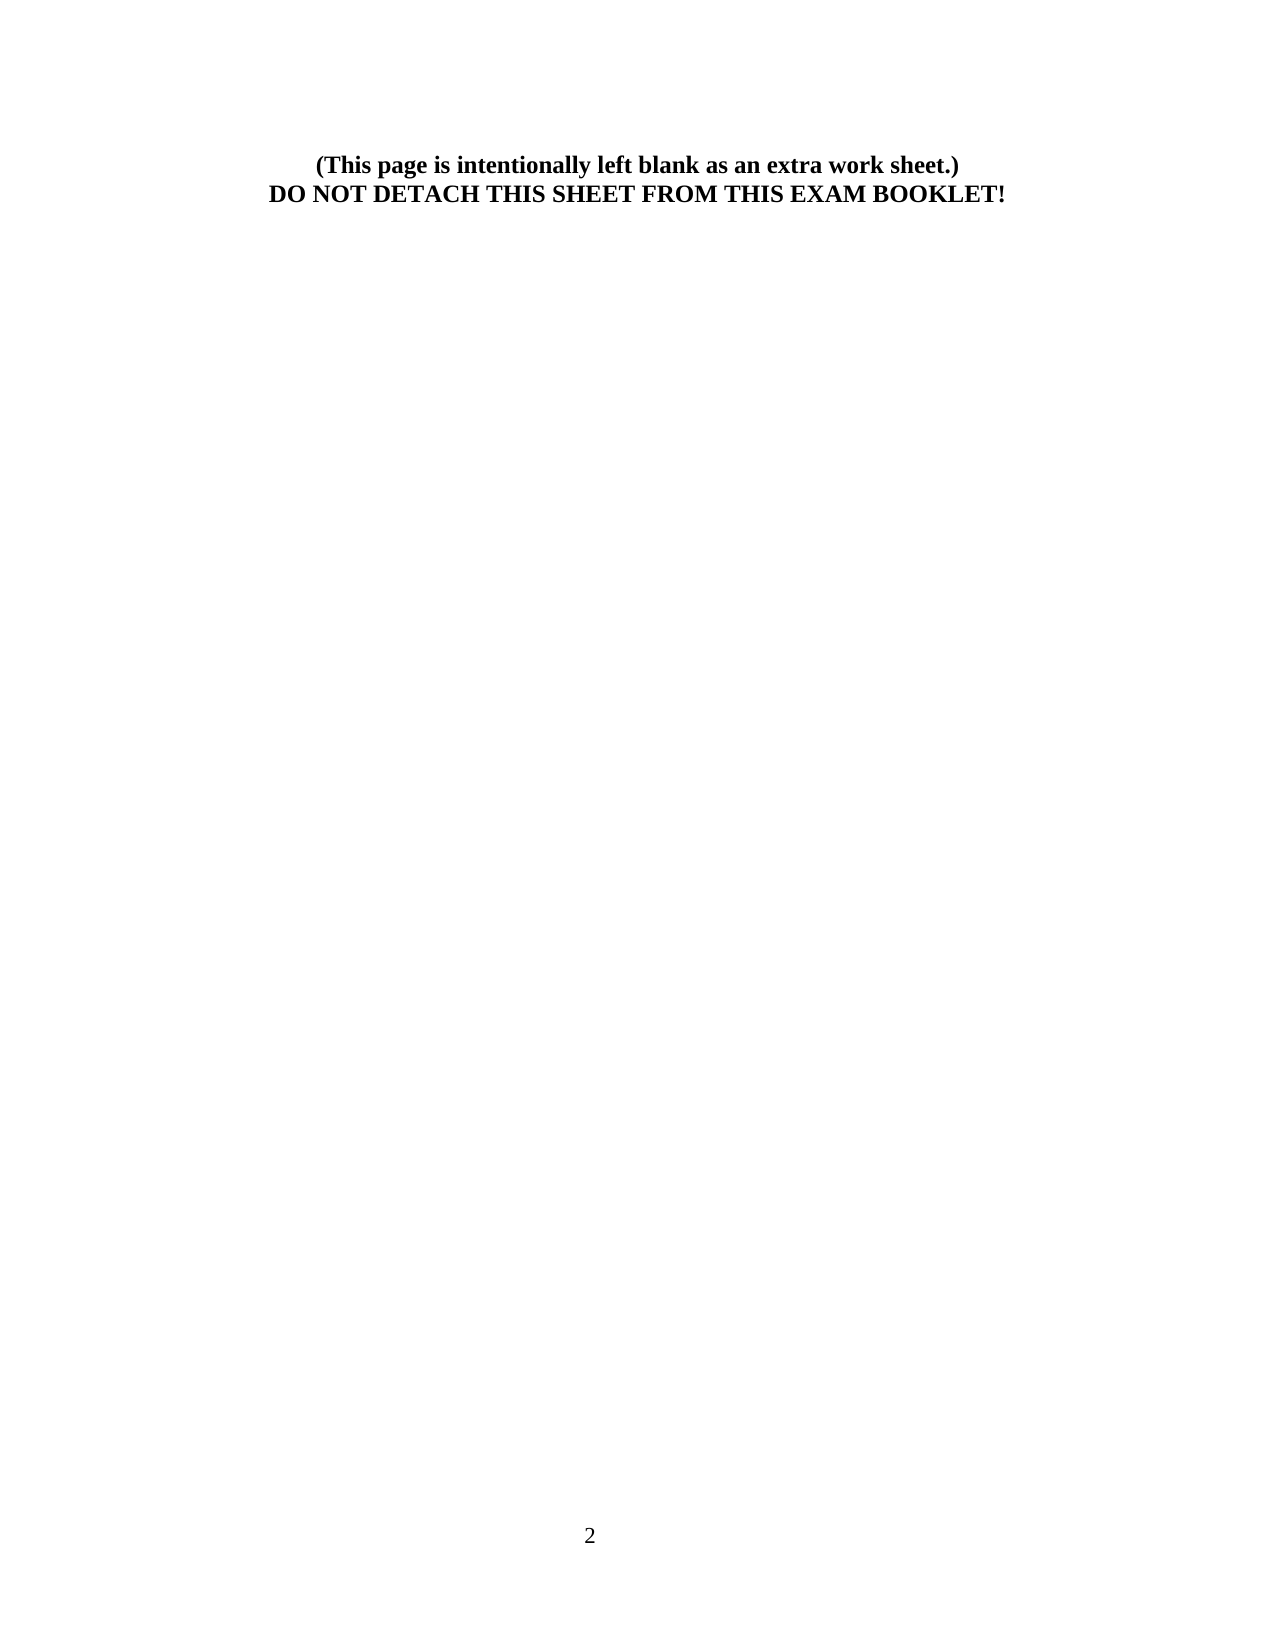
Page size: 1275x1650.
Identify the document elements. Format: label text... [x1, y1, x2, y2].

text (This page is intentionally left blank as an extra work sheet.) [120, 150, 1155, 179]
text DO NOT DETACH THIS SHEET FROM THIS EXAM BOOKLET! [120, 179, 1155, 207]
